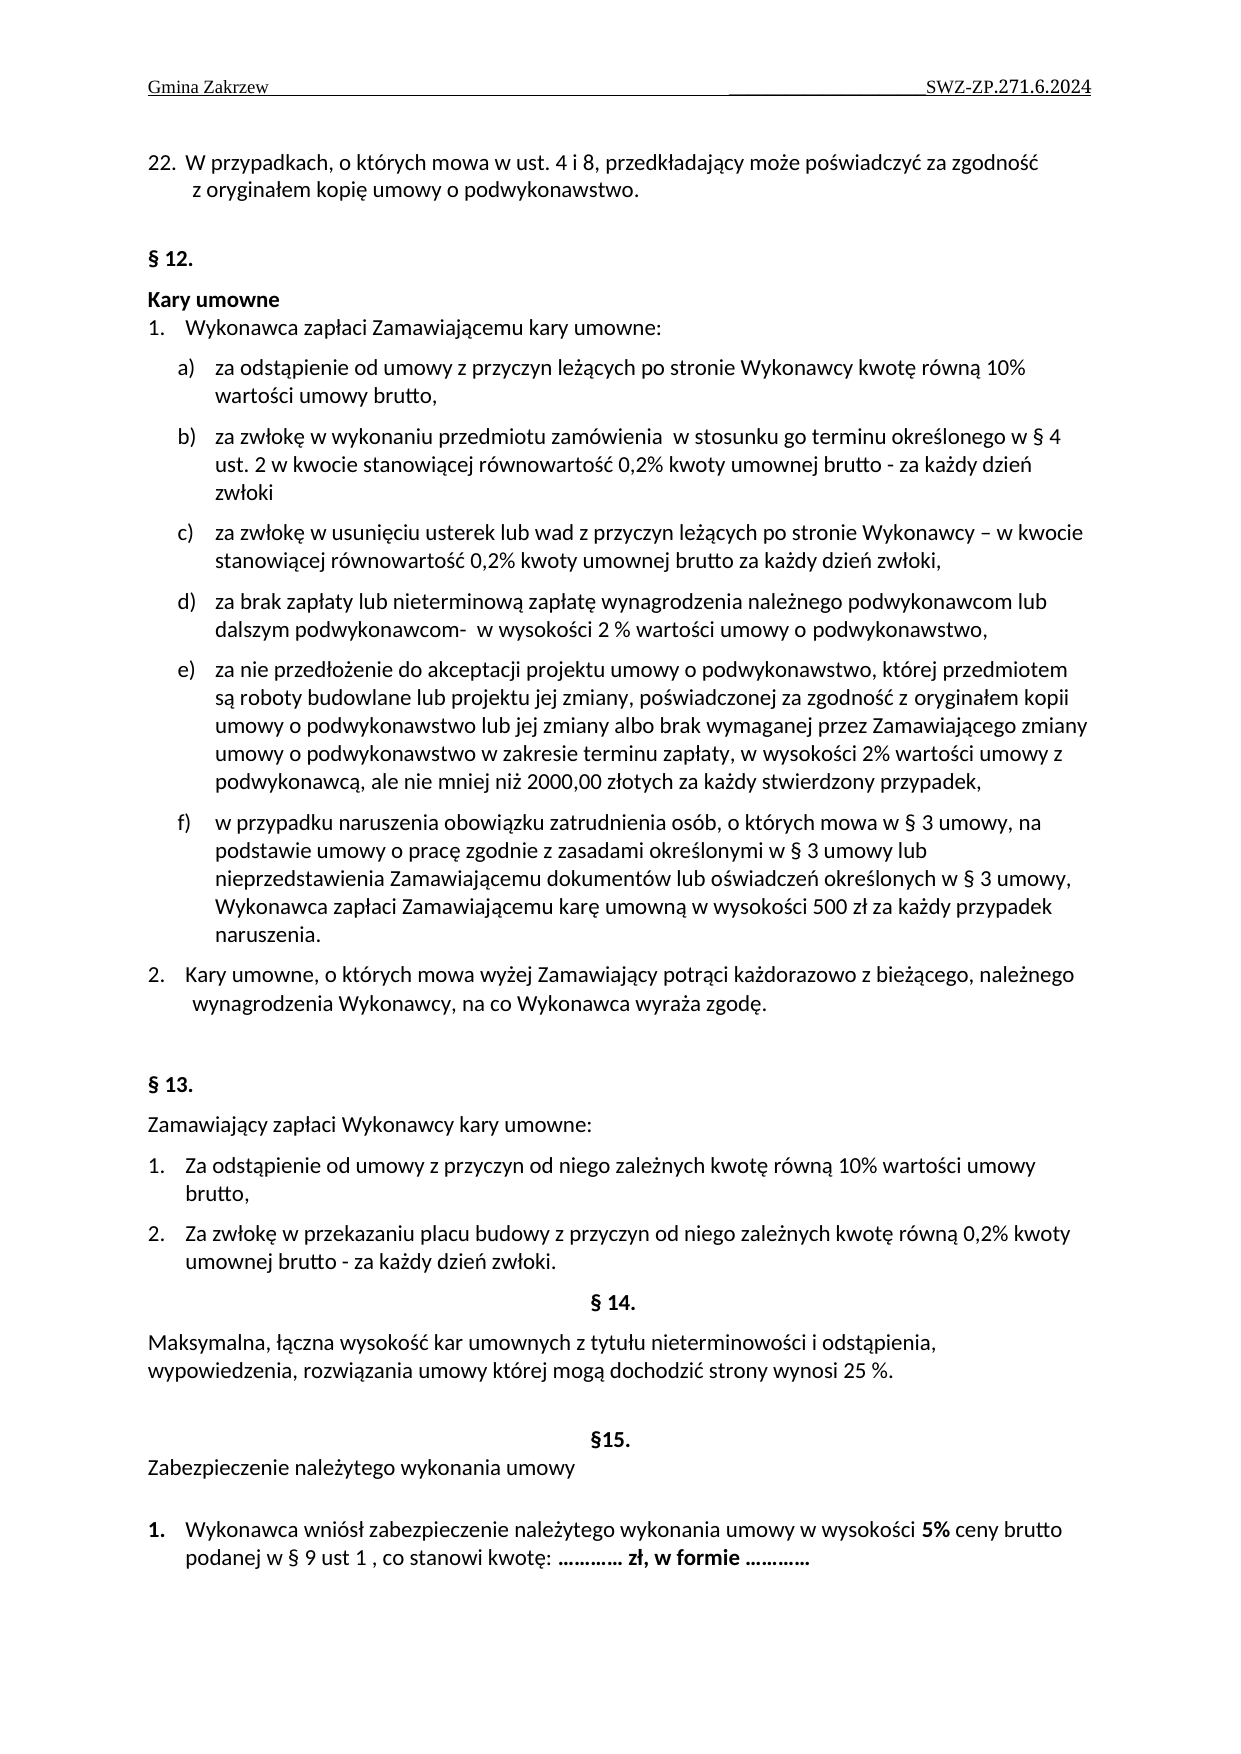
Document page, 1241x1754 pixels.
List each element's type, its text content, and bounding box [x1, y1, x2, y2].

list za nie przedłożenie do akceptacji projektu umowy o podwykonawstwo, której przedmiotem są roboty budowlane lub projektu jej zmiany, poświadczonej za zgodność z oryginałem kopii umowy o podwykonawstwo lub jej zmiany albo brak wymaganej przez Zamawiającego zmiany umowy o podwykonawstwo w zakresie terminu zapłaty, w wysokości 2% wartości umowy z podwykonawcą, ale nie mniej niż 2000,00 złotych za każdy stwierdzony przypadek, [177, 655, 1093, 796]
list Wykonawca zapłaci Zamawiającemu kary umowne: [148, 313, 1093, 341]
list Wykonawca wniósł zabezpieczenie należytego wykonania umowy w wysokości 5% ceny brutto podanej w § 9 ust 1 , co stanowi kwotę: ………… zł, w formie ………… [148, 1515, 1093, 1571]
text § 14. [554, 1288, 1093, 1316]
list za zwłokę w wykonaniu przedmiotu zamówienia w stosunku go terminu określonego w § 4 ust. 2 w kwocie stanowiącej równowartość 0,2% kwoty umownej brutto - za każdy dzień zwłoki [177, 422, 1093, 506]
text Maksymalna, łączna wysokość kar umownych z tytułu nieterminowości i odstąpienia, wypowiedzenia, rozwiązania umowy której mogą dochodzić strony wynosi 25 %. [148, 1328, 1093, 1384]
text Zamawiający zapłaci Wykonawcy kary umowne: [148, 1110, 1093, 1138]
list za odstąpienie od umowy z przyczyn leżących po stronie Wykonawcy kwotę równą 10% wartości umowy brutto, [177, 353, 1093, 409]
list Kary umowne, o których mowa wyżej Zamawiający potrąci każdorazowo z bieżącego, należnego wynagrodzenia Wykonawcy, na co Wykonawca wyraża zgodę. [148, 961, 1093, 1017]
list za brak zapłaty lub nieterminową zapłatę wynagrodzenia należnego podwykonawcom lub dalszym podwykonawcom- w wysokości 2 % wartości umowy o podwykonawstwo, [177, 587, 1093, 643]
text §15. [148, 1425, 1093, 1453]
list Za odstąpienie od umowy z przyczyn od niego zależnych kwotę równą 10% wartości umowy brutto, [148, 1151, 1093, 1207]
list za zwłokę w usunięciu usterek lub wad z przyczyn leżących po stronie Wykonawcy – w kwocie stanowiącej równowartość 0,2% kwoty umownej brutto za każdy dzień zwłoki, [177, 518, 1093, 574]
text Kary umowne [148, 285, 1093, 313]
text § 12. [148, 244, 1093, 272]
list Za zwłokę w przekazaniu placu budowy z przyczyn od niego zależnych kwotę równą 0,2% kwoty umownej brutto - za każdy dzień zwłoki. [148, 1219, 1093, 1275]
text § 13. [148, 1070, 1093, 1098]
list w przypadku naruszenia obowiązku zatrudnienia osób, o których mowa w § 3 umowy, na podstawie umowy o pracę zgodnie z zasadami określonymi w § 3 umowy lub nieprzedstawienia Zamawiającemu dokumentów lub oświadczeń określonych w § 3 umowy, Wykonawca zapłaci Zamawiającemu karę umowną w wysokości 500 zł za każdy przypadek naruszenia. [177, 808, 1093, 948]
list W przypadkach, o których mowa w ust. 4 i 8, przedkładający może poświadczyć za zgodność z oryginałem kopię umowy o podwykonawstwo. [148, 148, 1093, 204]
text Zabezpieczenie należytego wykonania umowy [148, 1453, 1093, 1481]
